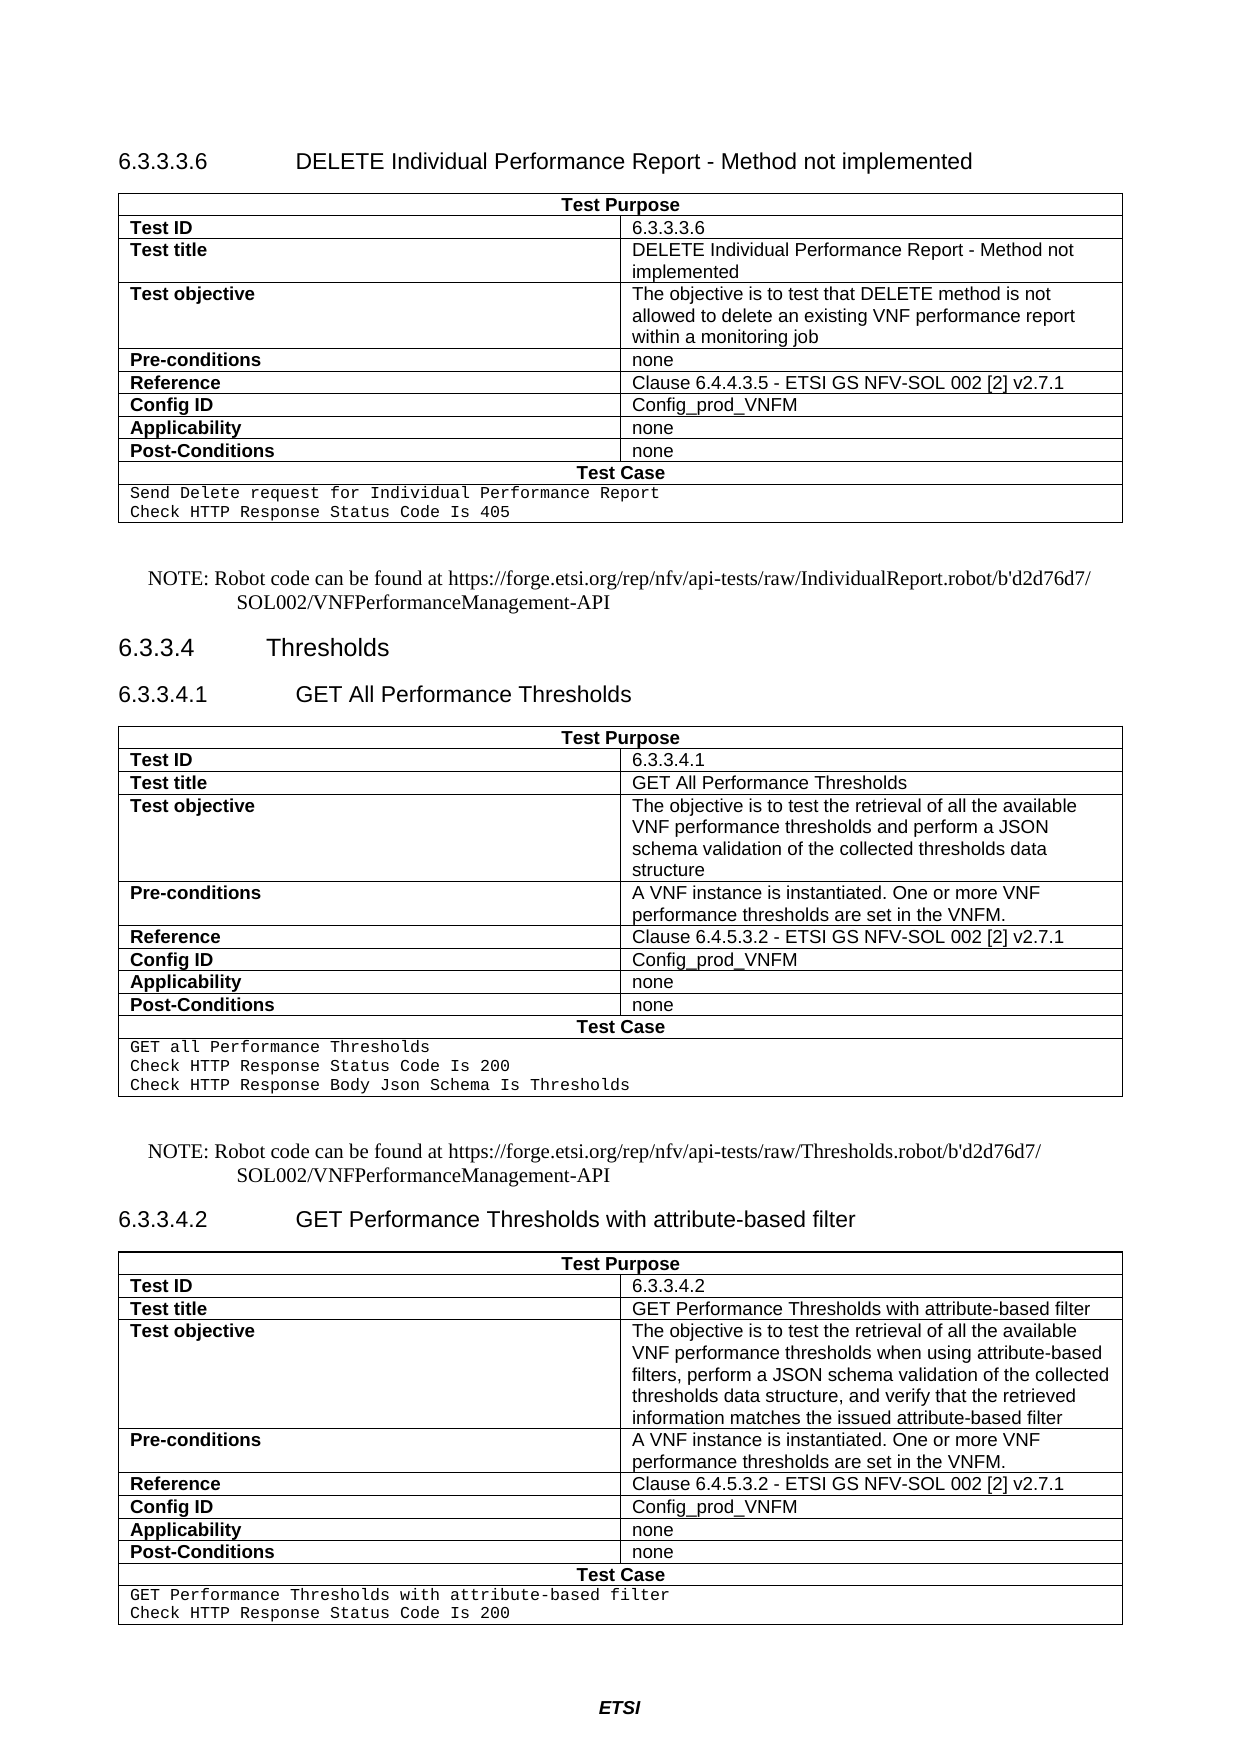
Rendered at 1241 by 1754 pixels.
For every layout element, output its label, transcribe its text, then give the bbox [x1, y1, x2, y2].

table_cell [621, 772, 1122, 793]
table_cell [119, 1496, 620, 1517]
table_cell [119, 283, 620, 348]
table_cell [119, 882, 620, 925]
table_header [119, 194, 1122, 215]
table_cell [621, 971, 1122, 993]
subtitle 6.3.3.4.1 GET All Performance Thresholds [118, 681, 1122, 707]
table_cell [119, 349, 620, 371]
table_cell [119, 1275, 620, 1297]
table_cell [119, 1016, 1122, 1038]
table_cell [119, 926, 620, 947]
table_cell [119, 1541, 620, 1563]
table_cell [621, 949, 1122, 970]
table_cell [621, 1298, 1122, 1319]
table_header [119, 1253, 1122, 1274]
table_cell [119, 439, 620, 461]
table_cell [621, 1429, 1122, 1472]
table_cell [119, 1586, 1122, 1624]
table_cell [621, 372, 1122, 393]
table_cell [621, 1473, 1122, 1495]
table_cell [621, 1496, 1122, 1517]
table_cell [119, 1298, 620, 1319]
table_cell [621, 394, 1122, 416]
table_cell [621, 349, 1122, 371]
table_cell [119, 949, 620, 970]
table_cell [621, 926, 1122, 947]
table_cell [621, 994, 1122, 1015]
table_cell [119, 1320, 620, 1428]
subtitle 6.3.3.4.2 GET Performance Thresholds with attribute-based filter [118, 1206, 1122, 1233]
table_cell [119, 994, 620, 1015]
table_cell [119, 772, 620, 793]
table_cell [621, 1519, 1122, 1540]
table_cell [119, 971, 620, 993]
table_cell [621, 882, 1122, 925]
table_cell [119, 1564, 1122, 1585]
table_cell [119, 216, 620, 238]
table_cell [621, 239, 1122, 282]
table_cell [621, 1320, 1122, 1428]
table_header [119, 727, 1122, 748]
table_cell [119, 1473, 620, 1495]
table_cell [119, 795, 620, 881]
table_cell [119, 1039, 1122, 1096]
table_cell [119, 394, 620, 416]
subtitle 6.3.3.4 Thresholds [118, 633, 1122, 662]
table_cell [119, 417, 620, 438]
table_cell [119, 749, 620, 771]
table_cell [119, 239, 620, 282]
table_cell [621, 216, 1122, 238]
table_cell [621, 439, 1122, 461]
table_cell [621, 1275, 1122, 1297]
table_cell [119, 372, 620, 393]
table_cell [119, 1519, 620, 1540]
subtitle 6.3.3.3.6 DELETE Individual Performance Report - Method not implemented [118, 148, 1122, 174]
text NOTE: Robot code can be found at https://forge.etsi.org/rep/nfv/api-tests/raw/IndividualReport.robot/b'd2d76d7/SOL002/VNFPerformanceManagement-API [148, 566, 1122, 614]
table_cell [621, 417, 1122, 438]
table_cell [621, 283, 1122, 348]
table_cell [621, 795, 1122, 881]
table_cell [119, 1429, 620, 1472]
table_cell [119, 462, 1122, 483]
text NOTE: Robot code can be found at https://forge.etsi.org/rep/nfv/api-tests/raw/Thresholds.robot/b'd2d76d7/SOL002/VNFPerformanceManagement-API [148, 1139, 1122, 1187]
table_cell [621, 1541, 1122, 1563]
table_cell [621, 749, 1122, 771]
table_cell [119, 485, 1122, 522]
